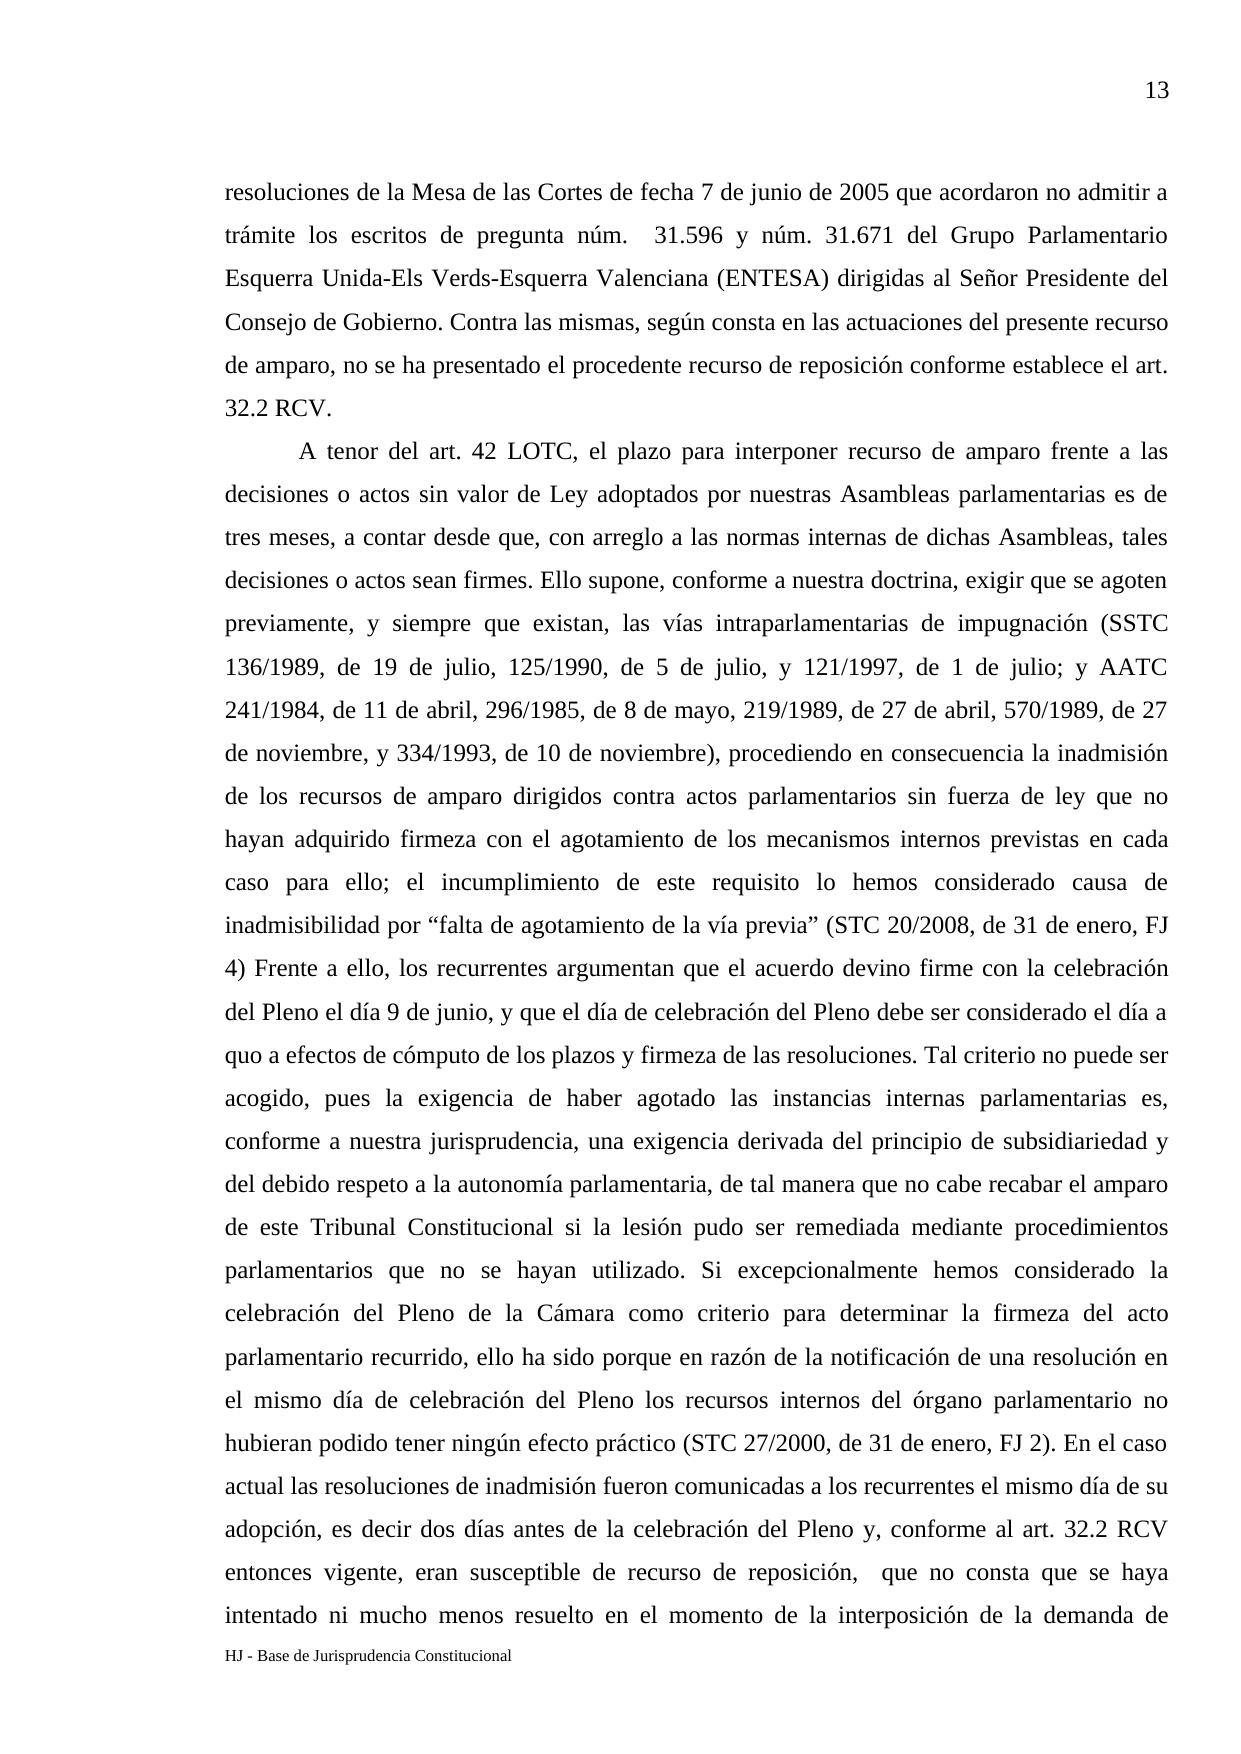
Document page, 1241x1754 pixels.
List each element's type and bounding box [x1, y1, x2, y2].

text [224, 436, 1169, 1629]
text [224, 177, 1169, 422]
